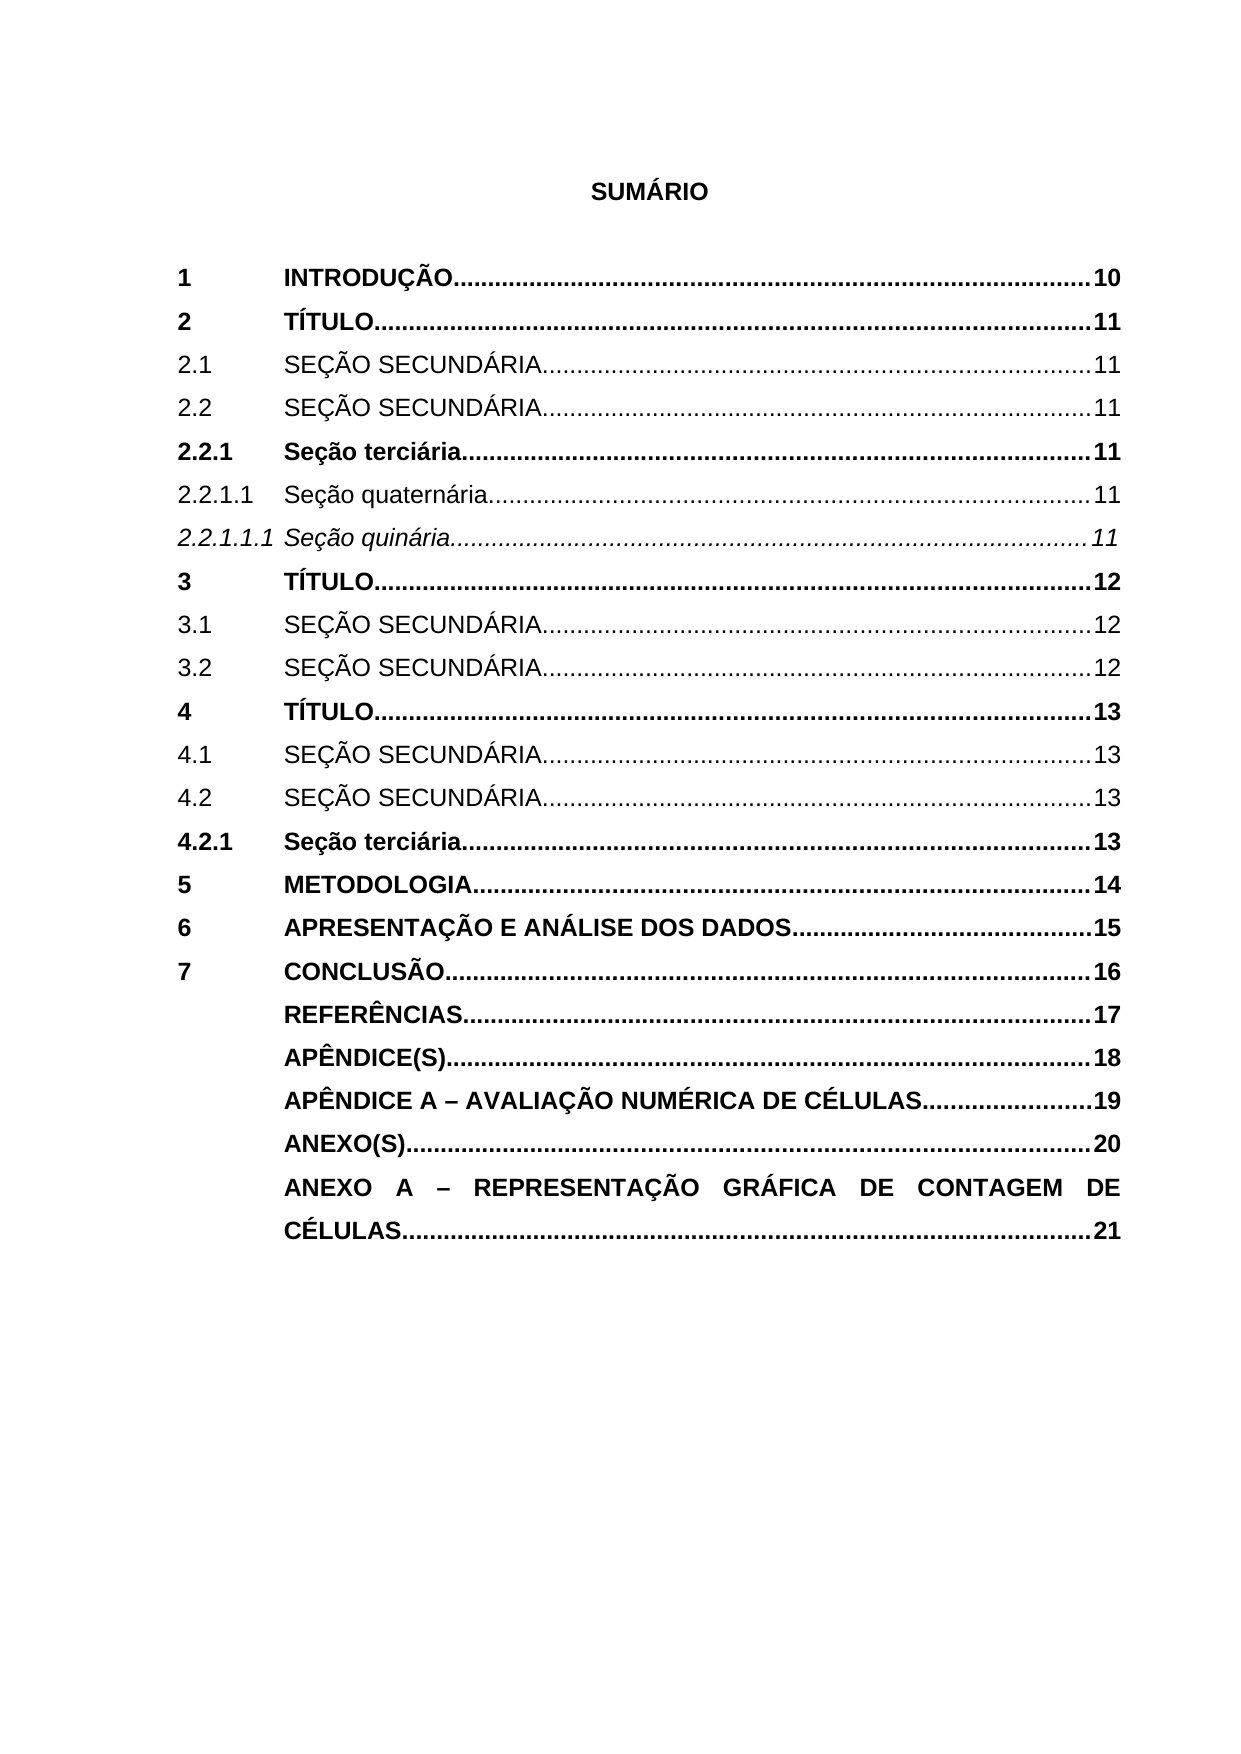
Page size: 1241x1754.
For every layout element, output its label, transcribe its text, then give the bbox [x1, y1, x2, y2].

text 4.2 SEÇÃO SECUNDÁRIA 13 [177, 783, 1122, 812]
text 3.2 SEÇÃO SECUNDÁRIA 12 [177, 653, 1122, 682]
text 2.2.1.1.1 Seção quinária 11 [177, 523, 1122, 552]
text 6 APRESENTAÇÃO E ANÁLISE DOS DADOS 15 [177, 913, 1122, 942]
text REFERÊNCIAS 17 [283, 1000, 1122, 1029]
text 4.1 SEÇÃO SECUNDÁRIA 13 [177, 740, 1122, 769]
text 3 TÍTULO 12 [177, 567, 1122, 596]
text APÊNDICE(S) 18 [283, 1043, 1122, 1072]
text APÊNDICE A – Avaliação numérica de células.... 19 [283, 1086, 1122, 1115]
text 2.2.1.1 Seção quaternária 11 [177, 480, 1122, 509]
text 4.2.1 Seção terciária 13 [177, 827, 1122, 856]
text 4 TÍTULO 13 [177, 697, 1122, 726]
text 7 CONCLUSÃO 16 [177, 957, 1122, 986]
text ANEXO(S) 20 [283, 1129, 1122, 1158]
text 3.1 SEÇÃO SECUNDÁRIA 12 [177, 610, 1122, 639]
text 5 METODOLOGIA 14 [177, 870, 1122, 899]
text 1 INTRODUÇÃO 10 [177, 263, 1122, 292]
text 2.1 SEÇÃO SECUNDÁRIA 11 [177, 350, 1122, 379]
text 2.2 SEÇÃO SECUNDÁRIA 11 [177, 393, 1122, 422]
text 2 TÍTULO 11 [177, 307, 1122, 336]
text SUMÁRIO [177, 177, 1122, 206]
text ANEXO A – Representação gráfica de contagem de células.... 21 [283, 1173, 1122, 1244]
text 2.2.1 Seção terciária 11 [177, 437, 1122, 466]
